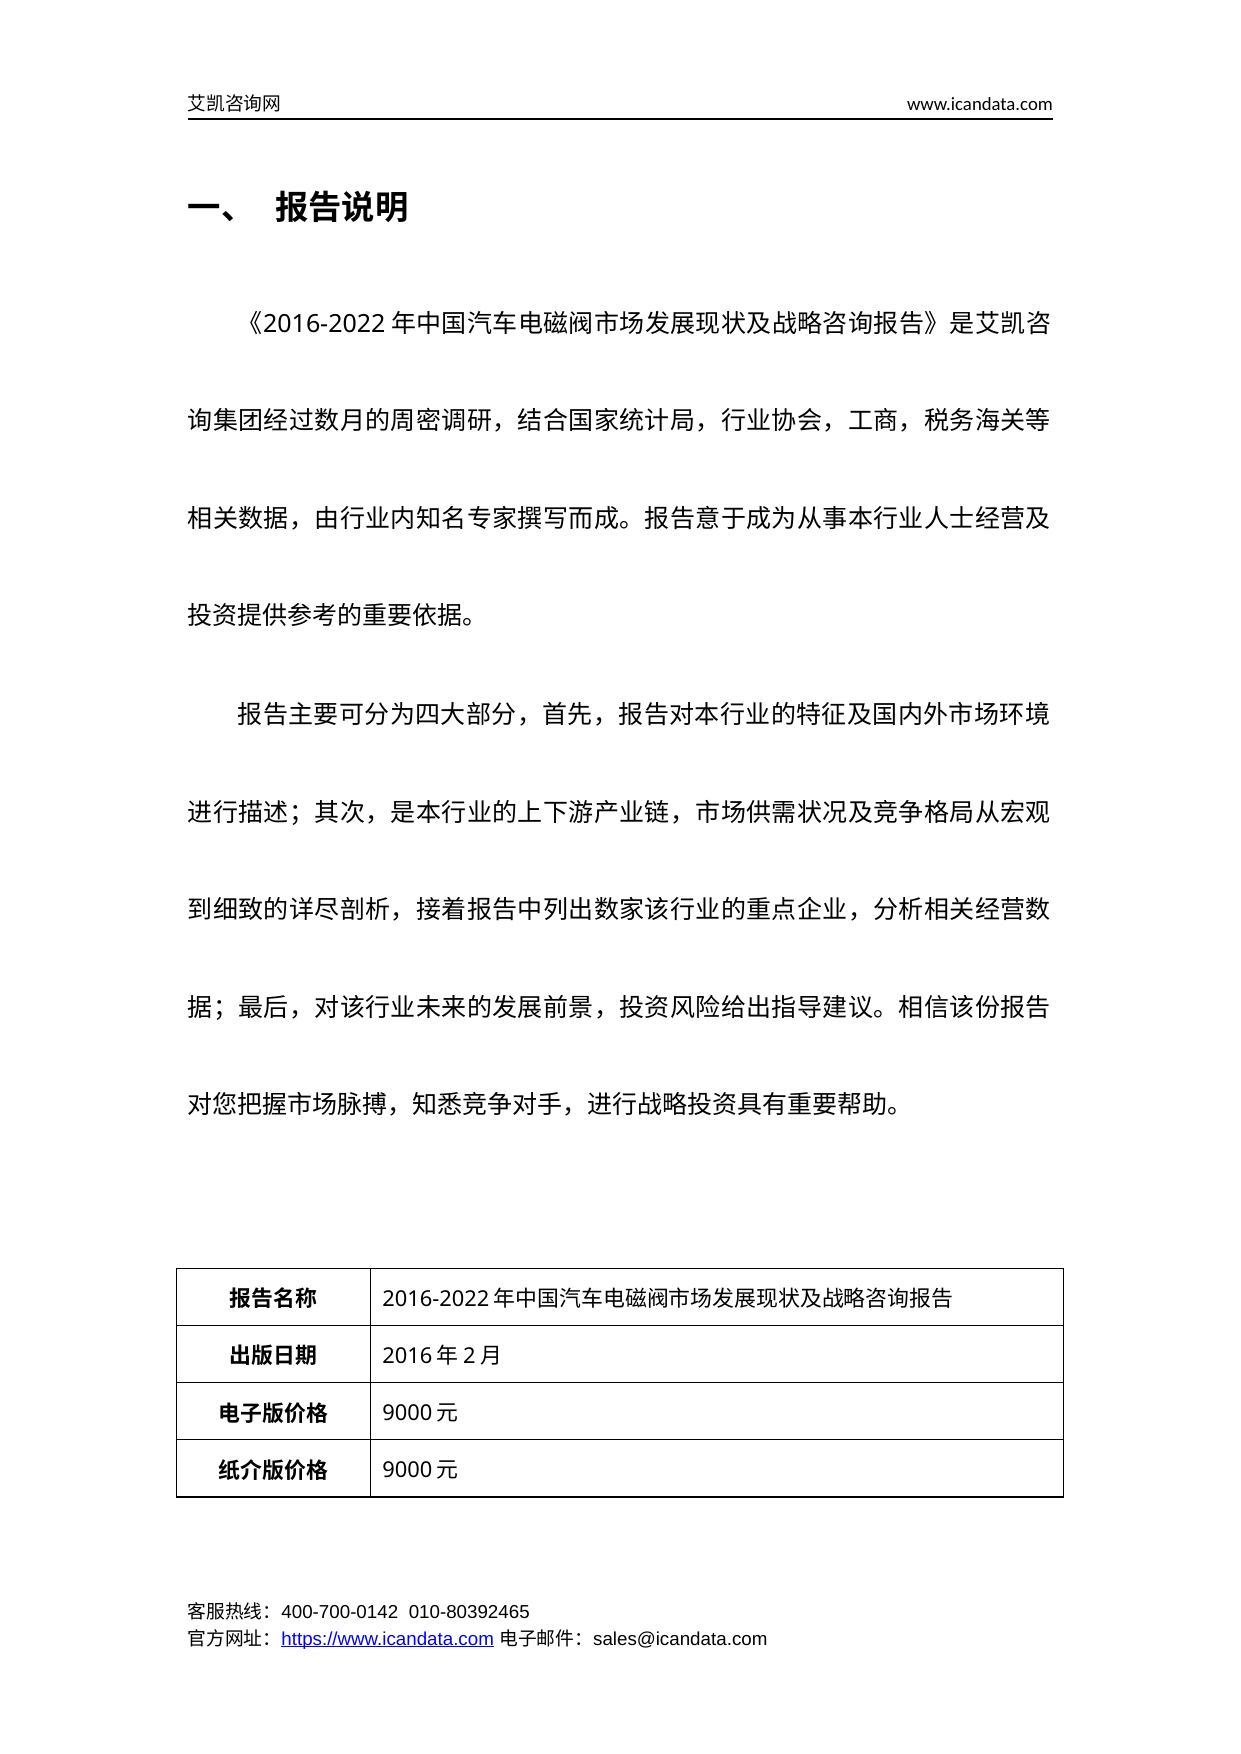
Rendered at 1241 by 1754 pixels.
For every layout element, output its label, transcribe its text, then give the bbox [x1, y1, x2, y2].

table_cell 电子版价格 [177, 1383, 370, 1439]
text 报告主要可分为四大部分，首先，报告对本行业的特征及国内外市场环境进行描述；其次，是本行业的上下游产业链，市场供需状况及竞争格局从宏观到细致的详尽剖析，接着报告中列出数家该行业的重点企业，分析相关经营数据；最后，对该行业未来的发展前景，投资风险给出指导建议。相信该份报告对您把握市场脉搏，知悉竞争对手，进行战略投资具有重要帮助。 [187, 681, 1053, 1136]
subtitle 报告说明 [187, 172, 1053, 237]
table_cell 9000元 [371, 1383, 1063, 1439]
table_cell 2016年2月 [371, 1326, 1063, 1382]
table_cell 出版日期 [177, 1326, 370, 1382]
table_cell 纸介版价格 [177, 1440, 370, 1496]
table_header 2016-2022年中国汽车电磁阀市场发展现状及战略咨询报告 [371, 1269, 1063, 1325]
table_header 报告名称 [177, 1269, 370, 1325]
text 《2016-2022年中国汽车电磁阀市场发展现状及战略咨询报告》是艾凯咨询集团经过数月的周密调研，结合国家统计局，行业协会，工商，税务海关等相关数据，由行业内知名专家撰写而成。报告意于成为从事本行业人士经营及投资提供参考的重要依据。 [187, 289, 1053, 646]
table_cell 9000元 [371, 1440, 1063, 1496]
